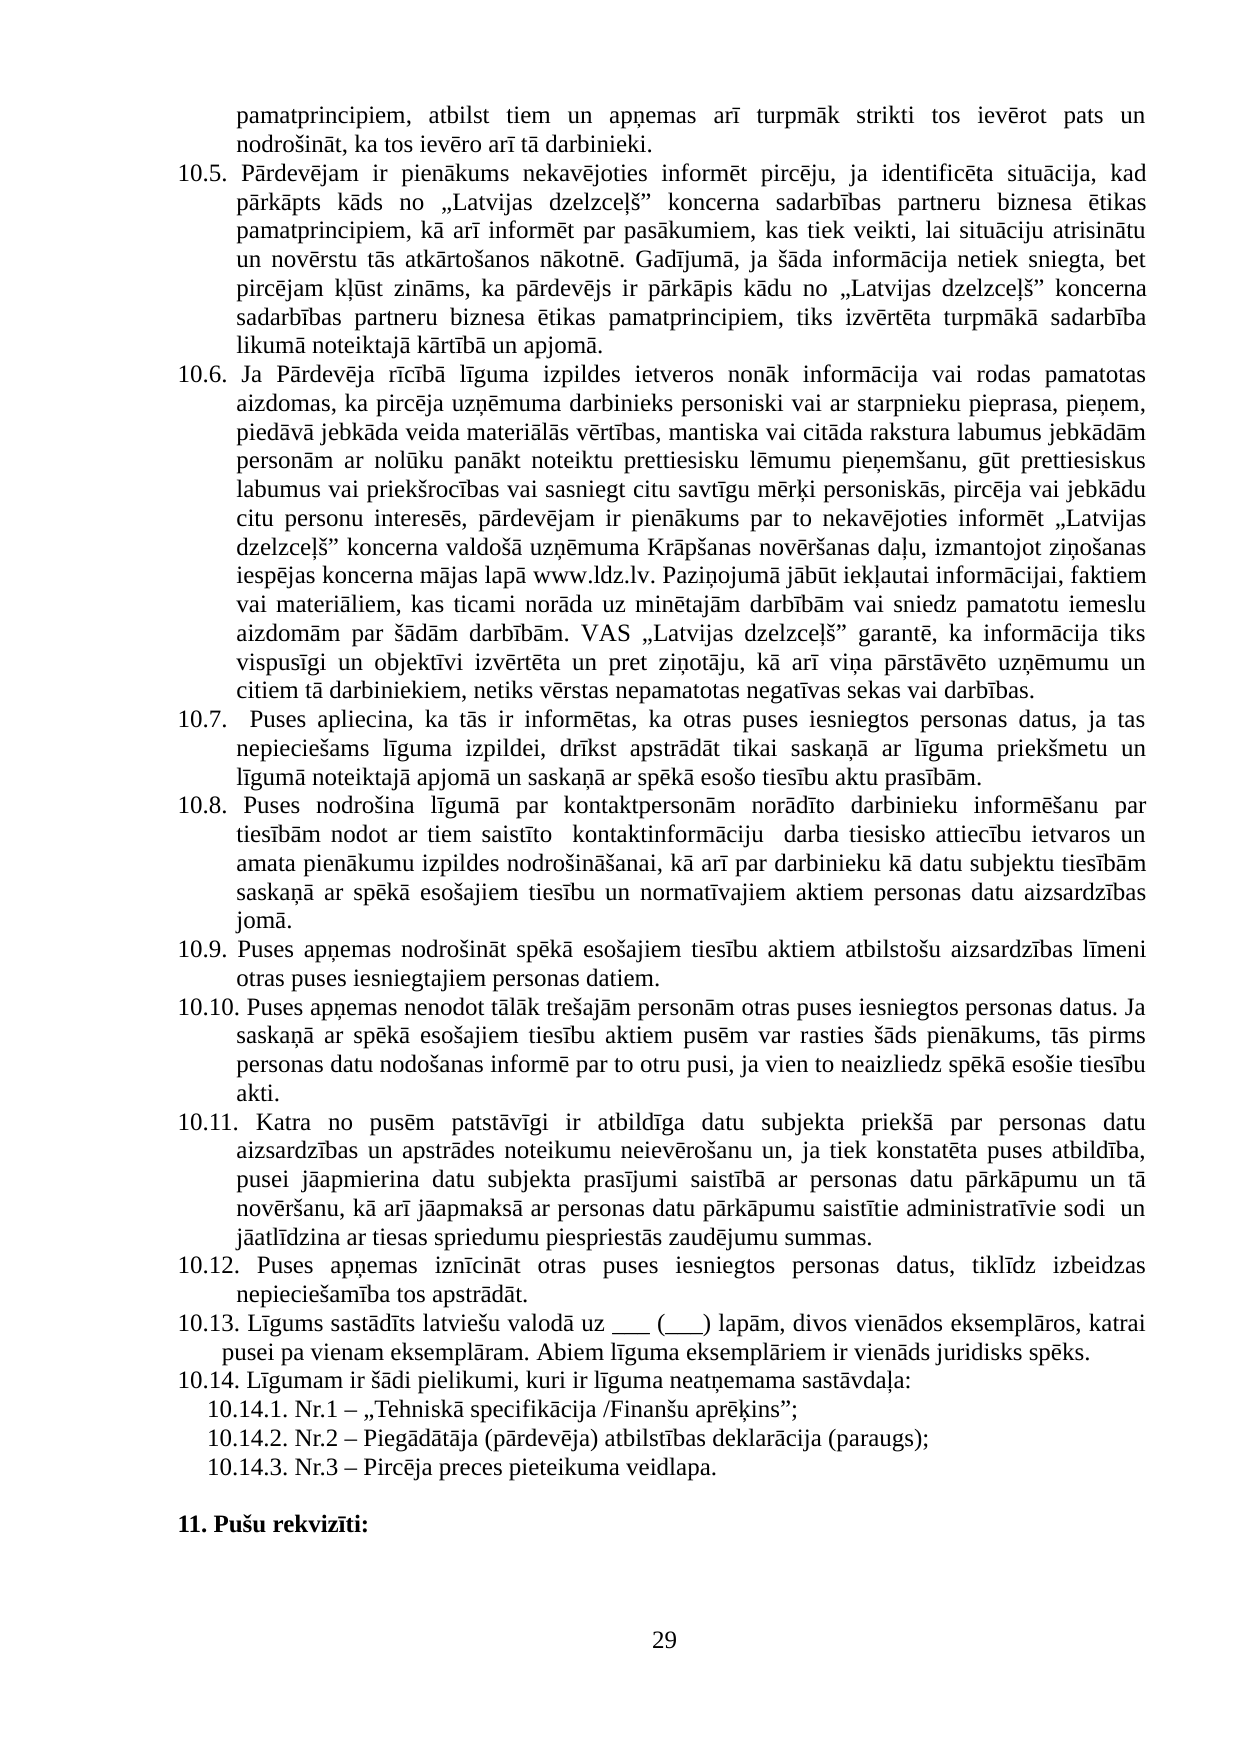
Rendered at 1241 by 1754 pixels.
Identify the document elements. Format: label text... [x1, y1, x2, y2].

text 10.8. Puses nodrošina līgumā par kontaktpersonām norādīto darbinieku informēšanu par tiesībām nodot ar tiem saistīto kontaktinformāciju darba tiesisko attiecību ietvaros un amata pienākumu izpildes nodrošināšanai, kā arī par darbinieku kā datu subjektu tiesībām saskaņā ar spēkā esošajiem tiesību un normatīvajiem aktiem personas datu aizsardzības jomā. [177, 790, 1147, 934]
text 10.6. Ja Pārdevēja rīcībā līguma izpildes ietveros nonāk informācija vai rodas pamatotas aizdomas, ka pircēja uzņēmuma darbinieks personiski vai ar starpnieku pieprasa, pieņem, piedāvā jebkāda veida materiālās vērtības, mantiska vai citāda rakstura labumus jebkādām personām ar nolūku panākt noteiktu prettiesisku lēmumu pieņemšanu, gūt prettiesiskus labumus vai priekšrocības vai sasniegt citu savtīgu mērķi personiskās, pircēja vai jebkādu citu personu interesēs, pārdevējam ir pienākums par to nekavējoties informēt „Latvijas dzelzceļš” koncerna valdošā uzņēmuma Krāpšanas novēršanas daļu, izmantojot ziņošanas iespējas koncerna mājas lapā www.ldz.lv. Paziņojumā jābūt iekļautai informācijai, faktiem vai materiāliem, kas ticami norāda uz minētajām darbībām vai sniedz pamatotu iemeslu aizdomām par šādām darbībām. VAS „Latvijas dzelzceļš” garantē, ka informācija tiks vispusīgi un objektīvi izvērtēta un pret ziņotāju, kā arī viņa pārstāvēto uzņēmumu un citiem tā darbiniekiem, netiks vērstas nepamatotas negatīvas sekas vai darbības. [177, 359, 1147, 704]
text 10.10. Puses apņemas nenodot tālāk trešajām personām otras puses iesniegtos personas datus. Ja saskaņā ar spēkā esošajiem tiesību aktiem pusēm var rasties šāds pienākums, tās pirms personas datu nodošanas informē par to otru pusi, ja vien to neaizliedz spēkā esošie tiesību akti. [177, 992, 1147, 1107]
text 11. Pušu rekvizīti: [177, 1509, 1147, 1538]
text 10.13. Līgums sastādīts latviešu valodā uz ___ (___) lapām, divos vienādos eksemplāros, katrai pusei pa vienam eksemplāram. Abiem līguma eksemplāriem ir vienāds juridisks spēks. [177, 1308, 1147, 1365]
text 10.14.1. Nr.1 – „Tehniskā specifikācija /Finanšu aprēķins”; [207, 1394, 1147, 1423]
text 10.11. Katra no pusēm patstāvīgi ir atbildīga datu subjekta priekšā par personas datu aizsardzības un apstrādes noteikumu neievērošanu un, ja tiek konstatēta puses atbildība, pusei jāapmierina datu subjekta prasījumi saistībā ar personas datu pārkāpumu un tā novēršanu, kā arī jāapmaksā ar personas datu pārkāpumu saistītie administratīvie sodi un jāatlīdzina ar tiesas spriedumu piespriestās zaudējumu summas. [177, 1107, 1147, 1250]
text 10.12. Puses apņemas iznīcināt otras puses iesniegtos personas datus, tiklīdz izbeidzas nepieciešamība tos apstrādāt. [177, 1250, 1147, 1308]
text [177, 100, 1147, 158]
text 10.14. Līgumam ir šādi pielikumi, kuri ir līguma neatņemama sastāvdaļa: [177, 1365, 1147, 1394]
text 10.5. Pārdevējam ir pienākums nekavējoties informēt pircēju, ja identificēta situācija, kad pārkāpts kāds no „Latvijas dzelzceļš” koncerna sadarbības partneru biznesa ētikas pamatprincipiem, kā arī informēt par pasākumiem, kas tiek veikti, lai situāciju atrisinātu un novērstu tās atkārtošanos nākotnē. Gadījumā, ja šāda informācija netiek sniegta, bet pircējam kļūst zināms, ka pārdevējs ir pārkāpis kādu no „Latvijas dzelzceļš” koncerna sadarbības partneru biznesa ētikas pamatprincipiem, tiks izvērtēta turpmākā sadarbība likumā noteiktajā kārtībā un apjomā. [177, 158, 1147, 359]
text 10.7. Puses apliecina, ka tās ir informētas, ka otras puses iesniegtos personas datus, ja tas nepieciešams līguma izpildei, drīkst apstrādāt tikai saskaņā ar līguma priekšmetu un līgumā noteiktajā apjomā un saskaņā ar spēkā esošo tiesību aktu prasībām. [177, 704, 1147, 790]
text 10.14.3. Nr.3 – Pircēja preces pieteikuma veidlapa. [207, 1452, 1147, 1480]
text 10.9. Puses apņemas nodrošināt spēkā esošajiem tiesību aktiem atbilstošu aizsardzības līmeni otras puses iesniegtajiem personas datiem. [177, 934, 1147, 992]
text 10.14.2. Nr.2 – Piegādātāja (pārdevēja) atbilstības deklarācija (paraugs); [207, 1423, 1147, 1452]
